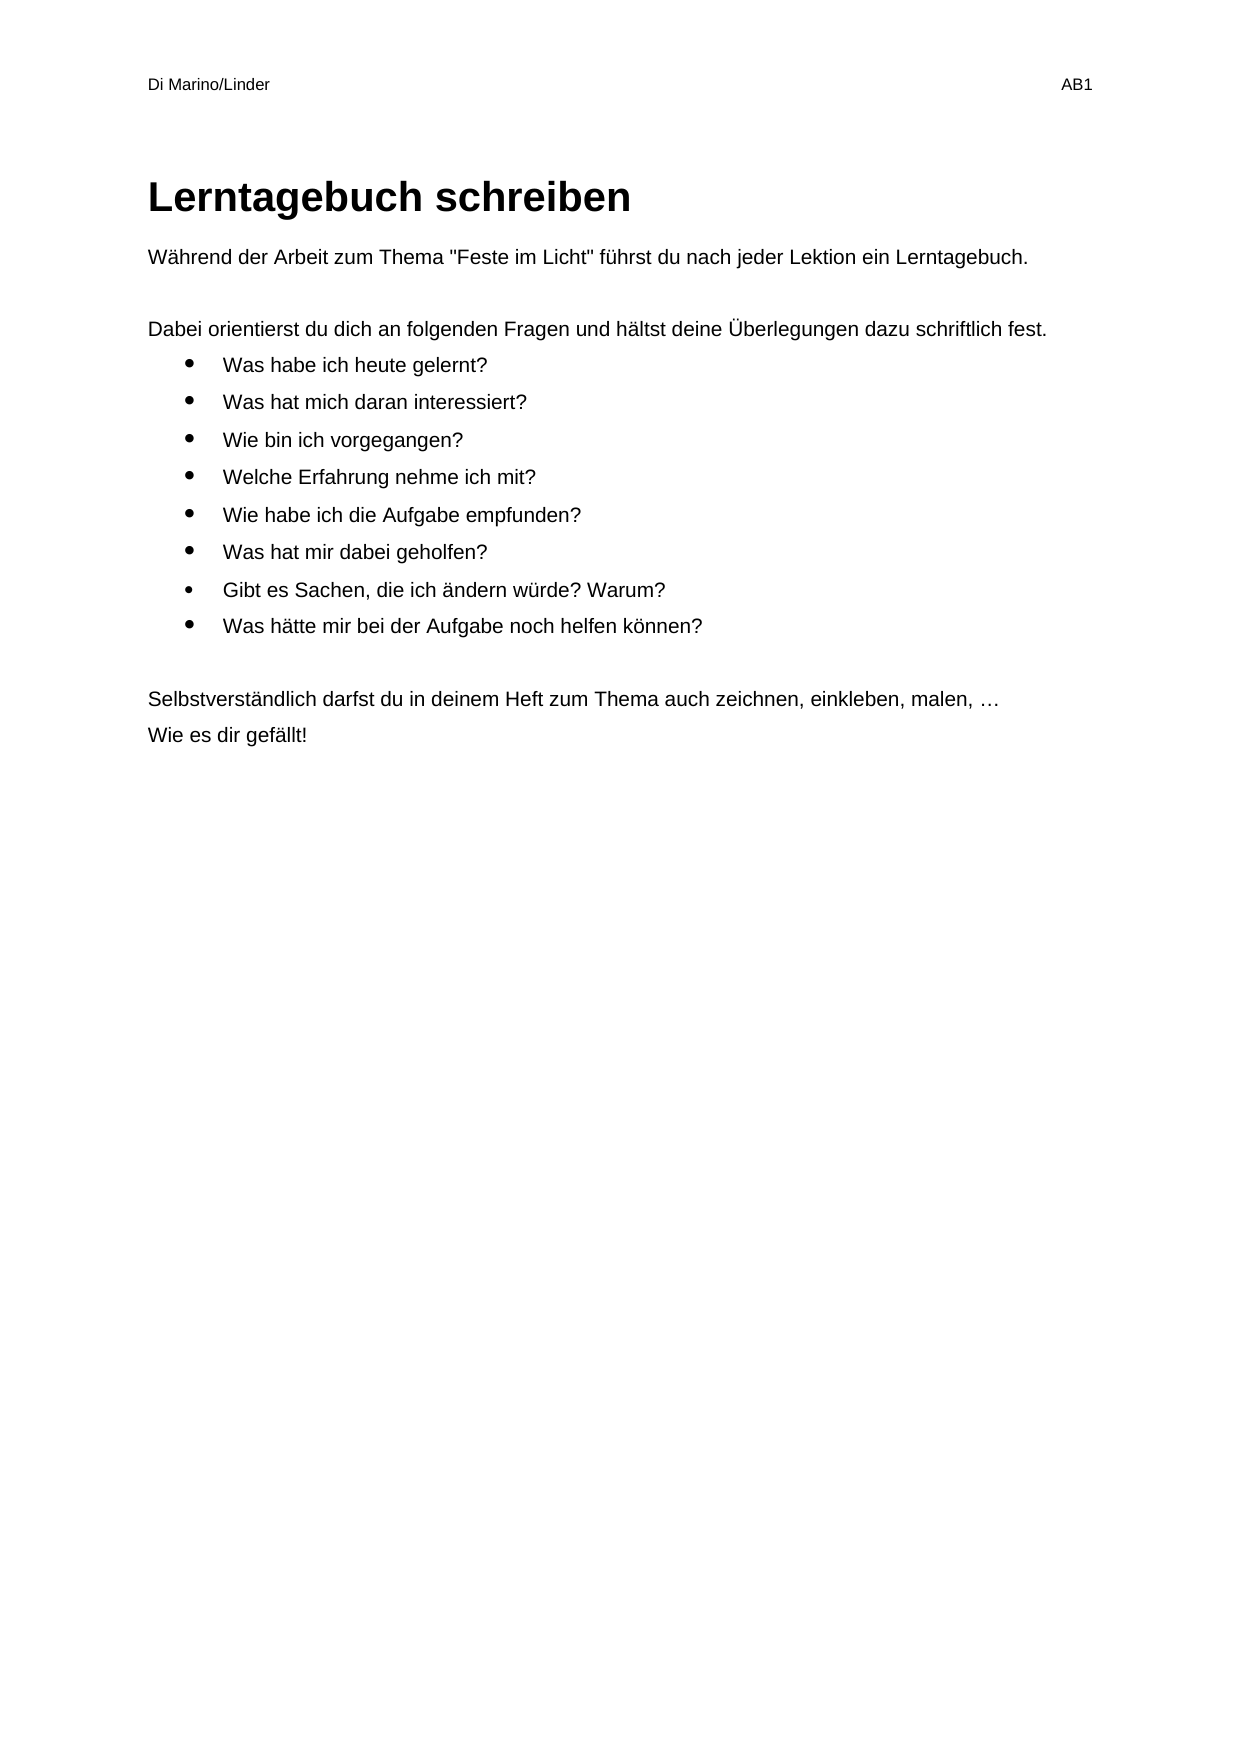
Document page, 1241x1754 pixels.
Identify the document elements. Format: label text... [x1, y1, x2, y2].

subtitle Lerntagebuch schreiben [148, 173, 1092, 221]
text Während der Arbeit zum Thema "Feste im Licht" führst du nach jeder Lektion ein Lerntagebuch. [148, 244, 1092, 268]
list Was hat mich daran interessiert? [185, 390, 1092, 415]
list Welche Erfahrung nehme ich mit? [185, 465, 1092, 490]
list Was habe ich heute gelernt? [185, 352, 1092, 377]
list Was hätte mir bei der Aufgabe noch helfen können? [185, 613, 1092, 638]
list Wie bin ich vorgegangen? [185, 427, 1092, 452]
text Selbstverständlich darfst du in deinem Heft zum Thema auch zeichnen, einkleben, malen, … [148, 687, 1092, 711]
text Wie es dir gefällt! [148, 723, 1092, 747]
list Gibt es Sachen, die ich ändern würde? Warum? [185, 577, 1092, 601]
list Wie habe ich die Aufgabe empfunden? [185, 502, 1092, 527]
text Dabei orientierst du dich an folgenden Fragen und hältst deine Überlegungen dazu schriftlich fest. [148, 316, 1092, 340]
list Was hat mir dabei geholfen? [185, 540, 1092, 565]
